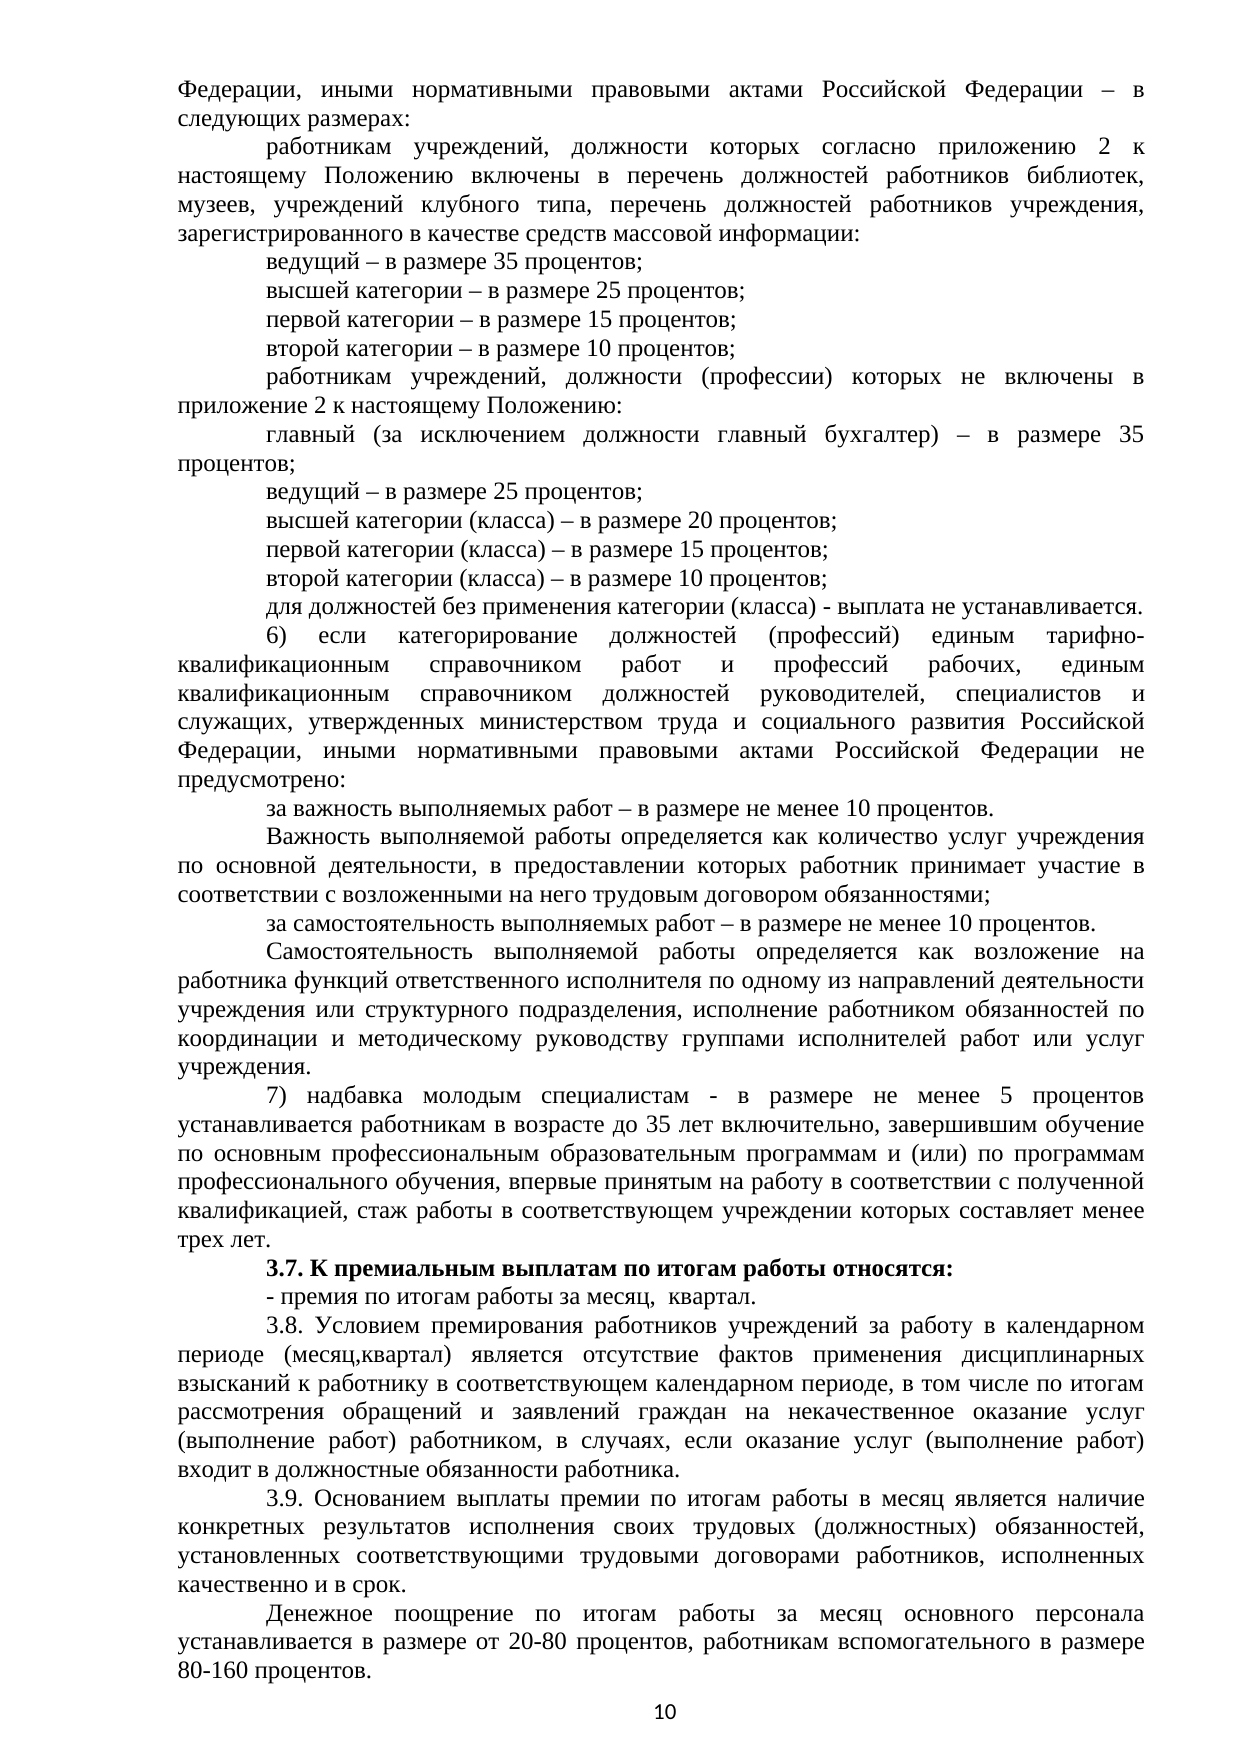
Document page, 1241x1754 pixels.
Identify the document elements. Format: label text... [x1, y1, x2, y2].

text за важность выполняемых работ – в размере не менее 10 процентов. [177, 793, 1145, 821]
text 3.7. К премиальным выплатам по итогам работы относятся: [177, 1253, 1145, 1281]
text 7) надбавка молодым специалистам - в размере не менее 5 процентов устанавливается работникам в возрасте до 35 лет включительно, завершившим обучение по основным профессиональным образовательным программам и (или) по программам профессионального обучения, впервые принятым на работу в соответствии с полученной квалификацией, стаж работы в соответствующем учреждении которых составляет менее трех лет. [177, 1080, 1145, 1253]
text 6) если категорирование должностей (профессий) единым тарифно-квалификационным справочником работ и профессий рабочих, единым квалификационным справочником должностей руководителей, специалистов и служащих, утвержденных министерством труда и социального развития Российской Федерации, иными нормативными правовыми актами Российской Федерации не предусмотрено: [177, 620, 1145, 793]
text главный (за исключением должности главный бухгалтер) – в размере 35 процентов; [177, 419, 1145, 476]
text второй категории (класса) – в размере 10 процентов; [177, 563, 1145, 591]
text работникам учреждений, должности (профессии) которых не включены в приложение 2 к настоящему Положению: [177, 361, 1145, 419]
text - премия по итогам работы за месяц, квартал. [177, 1281, 1145, 1310]
text 3.9. Основанием выплаты премии по итогам работы в месяц является наличие конкретных результатов исполнения своих трудовых (должностных) обязанностей, установленных соответствующими трудовыми договорами работников, исполненных качественно и в срок. [177, 1483, 1145, 1598]
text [177, 74, 1145, 131]
text Самостоятельность выполняемой работы определяется как возложение на работника функций ответственного исполнителя по одному из направлений деятельности учреждения или структурного подразделения, исполнение работником обязанностей по координации и методическому руководству группами исполнителей работ или услуг учреждения. [177, 936, 1145, 1080]
text ведущий – в размере 25 процентов; [177, 476, 1145, 505]
text ведущий – в размере 35 процентов; [177, 246, 1145, 275]
text высшей категории (класса) – в размере 20 процентов; [177, 505, 1145, 534]
text за самостоятельность выполняемых работ – в размере не менее 10 процентов. [177, 908, 1145, 936]
text второй категории – в размере 10 процентов; [177, 333, 1145, 361]
text для должностей без применения категории (класса) - выплата не устанавливается. [177, 591, 1145, 620]
text Денежное поощрение по итогам работы за месяц основного персонала устанавливается в размере от 20-80 процентов, работникам вспомогательного в размере 80-160 процентов. [177, 1598, 1145, 1684]
text работникам учреждений, должности которых согласно приложению 2 к настоящему Положению включены в перечень должностей работников библиотек, музеев, учреждений клубного типа, перечень должностей работников учреждения, зарегистрированного в качестве средств массовой информации: [177, 131, 1145, 246]
text 3.8. Условием премирования работников учреждений за работу в календарном периоде (месяц,квартал) является отсутствие фактов применения дисциплинарных взысканий к работнику в соответствующем календарном периоде, в том числе по итогам рассмотрения обращений и заявлений граждан на некачественное оказание услуг (выполнение работ) работником, в случаях, если оказание услуг (выполнение работ) входит в должностные обязанности работника. [177, 1310, 1145, 1483]
text высшей категории – в размере 25 процентов; [177, 275, 1145, 304]
text Важность выполняемой работы определяется как количество услуг учреждения по основной деятельности, в предоставлении которых работник принимает участие в соответствии с возложенными на него трудовым договором обязанностями; [177, 821, 1145, 908]
text первой категории (класса) – в размере 15 процентов; [177, 534, 1145, 563]
text первой категории – в размере 15 процентов; [177, 304, 1145, 333]
